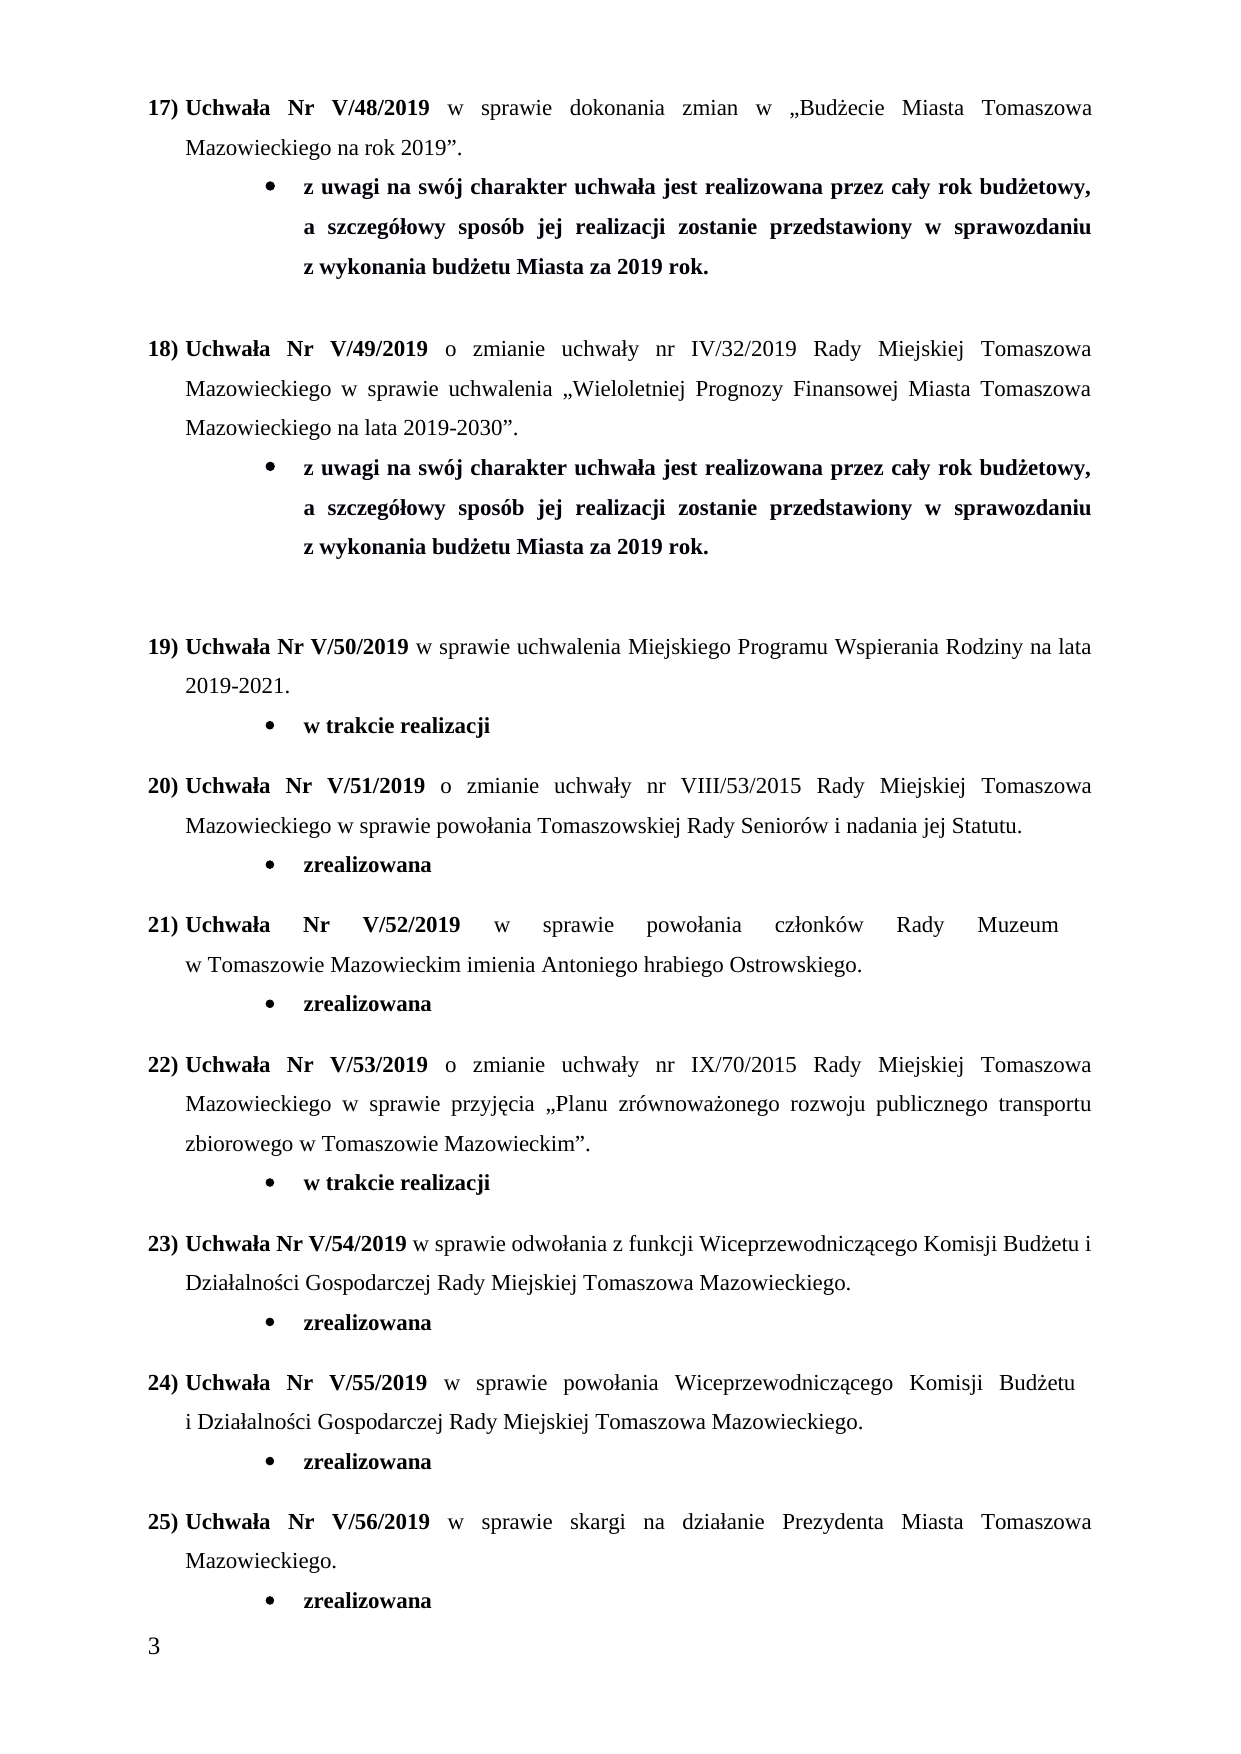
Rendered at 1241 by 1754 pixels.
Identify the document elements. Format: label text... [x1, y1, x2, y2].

list Uchwała Nr V/54/2019 w sprawie odwołania z funkcji Wiceprzewodniczącego Komisji Budżetu i Działalności Gospodarczej Rady Miejskiej Tomaszowa Mazowieckiego. [148, 1229, 1093, 1295]
list zrealizowana [266, 1308, 1093, 1335]
list Uchwała Nr V/51/2019 o zmianie uchwały nr VIII/53/2015 Rady Miejskiej Tomaszowa Mazowieckiego w sprawie powołania Tomaszowskiej Rady Seniorów i nadania jej Statutu. [148, 772, 1093, 838]
list Uchwała Nr V/48/2019 w sprawie dokonania zmian w „Budżecie Miasta Tomaszowa Mazowieckiego na rok 2019”. [148, 94, 1093, 160]
list w trakcie realizacji [266, 712, 1093, 738]
list z uwagi na swój charakter uchwała jest realizowana przez cały rok budżetowy, a szczegółowy sposób jej realizacji zostanie przedstawiony w sprawozdaniu z wykonania budżetu Miasta za 2019 rok. [266, 454, 1093, 559]
list Uchwała Nr V/53/2019 o zmianie uchwały nr IX/70/2015 Rady Miejskiej Tomaszowa Mazowieckiego w sprawie przyjęcia „Planu zrównoważonego rozwoju publicznego transportu zbiorowego w Tomaszowie Mazowieckim”. [148, 1051, 1093, 1156]
list w trakcie realizacji [266, 1169, 1093, 1196]
list Uchwała Nr V/56/2019 w sprawie skargi na działanie Prezydenta Miasta Tomaszowa Mazowieckiego. [148, 1508, 1093, 1574]
list z uwagi na swój charakter uchwała jest realizowana przez cały rok budżetowy, a szczegółowy sposób jej realizacji zostanie przedstawiony w sprawozdaniu z wykonania budżetu Miasta za 2019 rok. [266, 173, 1093, 279]
list zrealizowana [266, 1448, 1093, 1474]
list zrealizowana [266, 991, 1093, 1017]
list zrealizowana [266, 851, 1093, 878]
list Uchwała Nr V/55/2019 w sprawie powołania Wiceprzewodniczącego Komisji Budżetu i Działalności Gospodarczej Rady Miejskiej Tomaszowa Mazowieckiego. [148, 1369, 1093, 1435]
list Uchwała Nr V/50/2019 w sprawie uchwalenia Miejskiego Programu Wspierania Rodziny na lata 2019-2021. [148, 633, 1093, 699]
list Uchwała Nr V/52/2019 w sprawie powołania członków Rady Muzeum w Tomaszowie Mazowieckim imienia Antoniego hrabiego Ostrowskiego. [148, 912, 1093, 977]
list zrealizowana [266, 1587, 1093, 1613]
list Uchwała Nr V/49/2019 o zmianie uchwały nr IV/32/2019 Rady Miejskiej Tomaszowa Mazowieckiego w sprawie uchwalenia „Wieloletniej Prognozy Finansowej Miasta Tomaszowa Mazowieckiego na lata 2019-2030”. [148, 335, 1093, 441]
